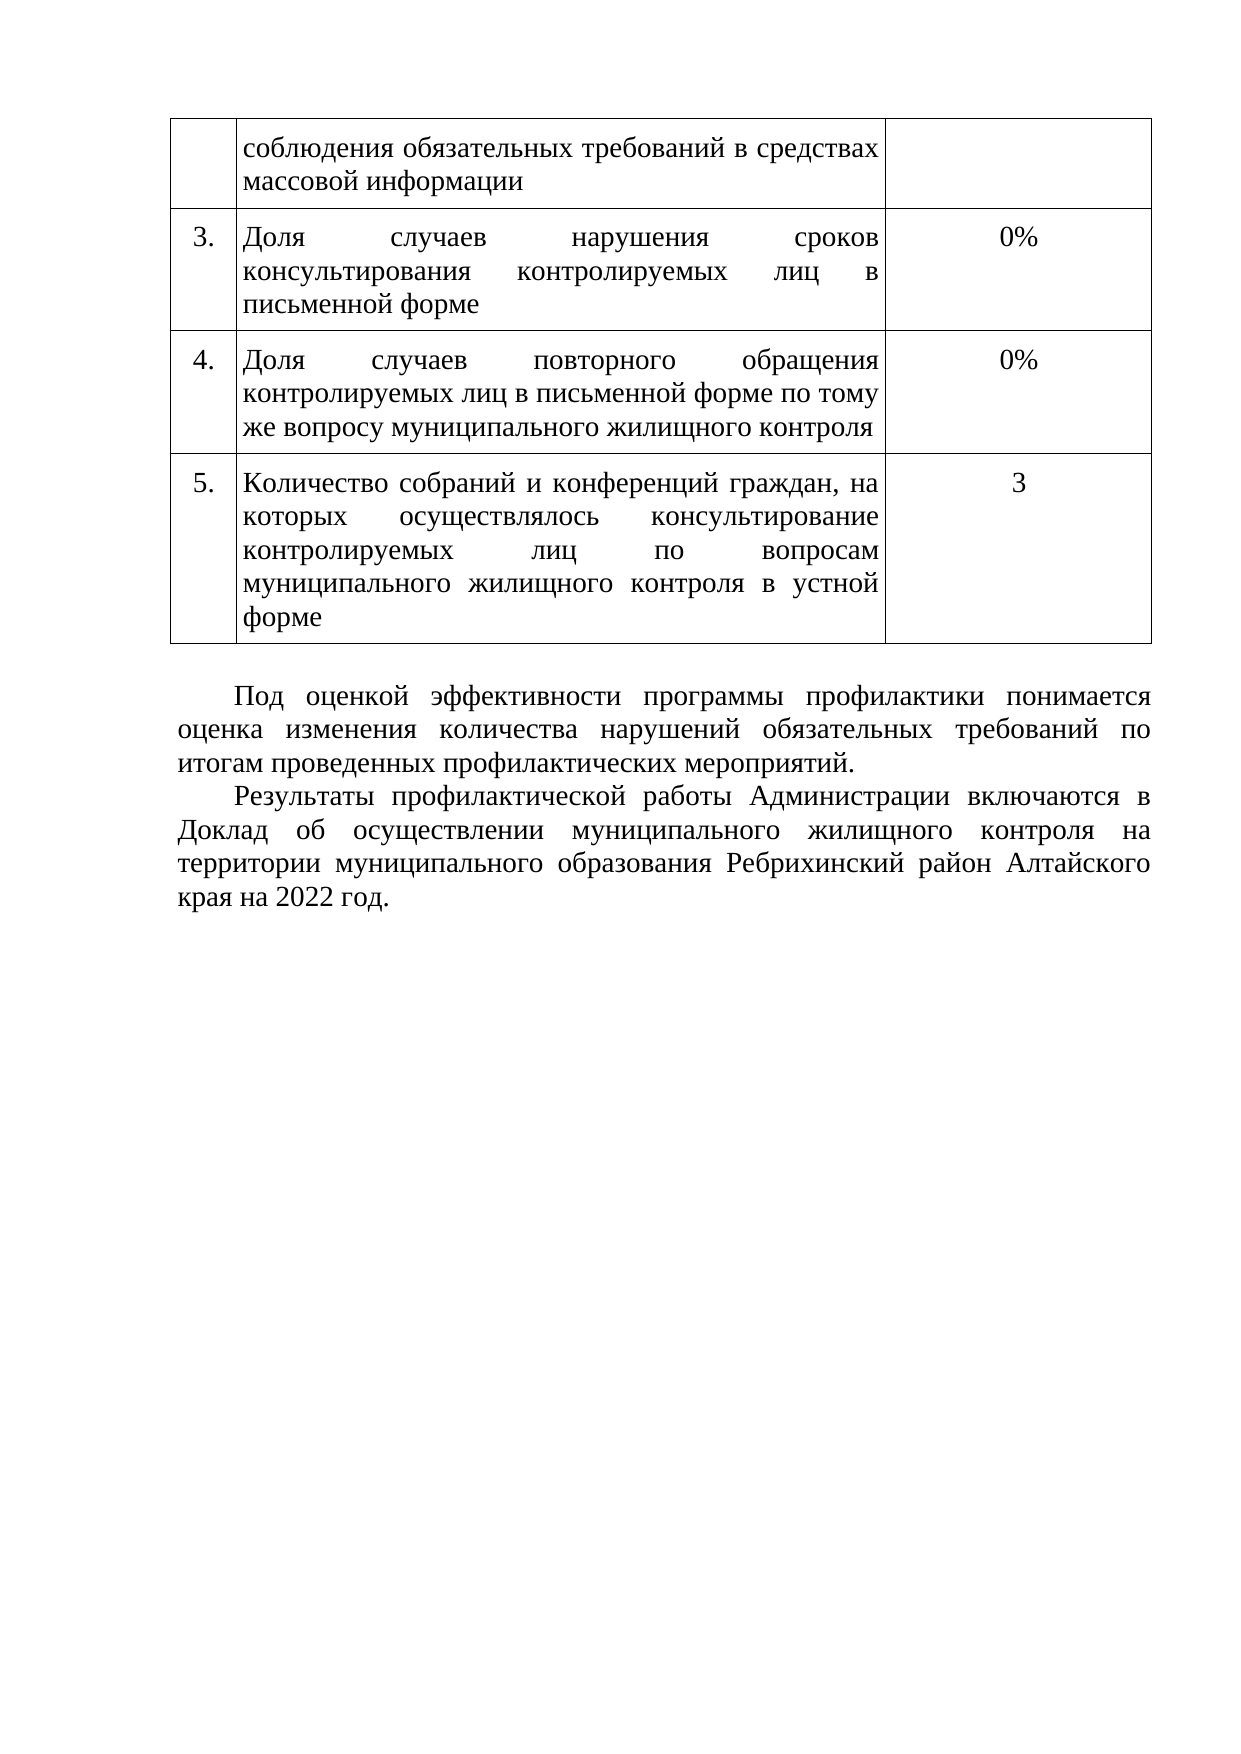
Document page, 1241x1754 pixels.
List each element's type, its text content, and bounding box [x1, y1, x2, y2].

table_cell 2. [171, 119, 236, 207]
table_cell Доля случаев повторного обращения контролируемых лиц в письменной форме по тому же вопросу муниципального жилищного контроля [237, 331, 885, 453]
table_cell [237, 119, 885, 207]
table_cell Доля случаев нарушения сроков консультирования контролируемых лиц в письменной форме [237, 209, 885, 330]
table_cell 4. [171, 331, 236, 453]
table_cell 5. [171, 454, 236, 643]
table_cell 0% [886, 209, 1151, 330]
table_cell 4 [886, 119, 1151, 207]
table_cell 0% [886, 331, 1151, 453]
table_cell 3 [886, 454, 1151, 643]
table_cell 3. [171, 209, 236, 330]
text Результаты профилактической работы Администрации включаются в Доклад об осуществлении муниципального жилищного контроля на территории муниципального образования Ребрихинский район Алтайского края на 2022 год. [177, 778, 1152, 913]
text Под оценкой эффективности программы профилактики понимается оценка изменения количества нарушений обязательных требований по итогам проведенных профилактических мероприятий. [177, 678, 1152, 778]
table_cell Количество собраний и конференций граждан, на которых осуществлялось консультирование контролируемых лиц по вопросам муниципального жилищного контроля в устной форме [237, 454, 885, 643]
